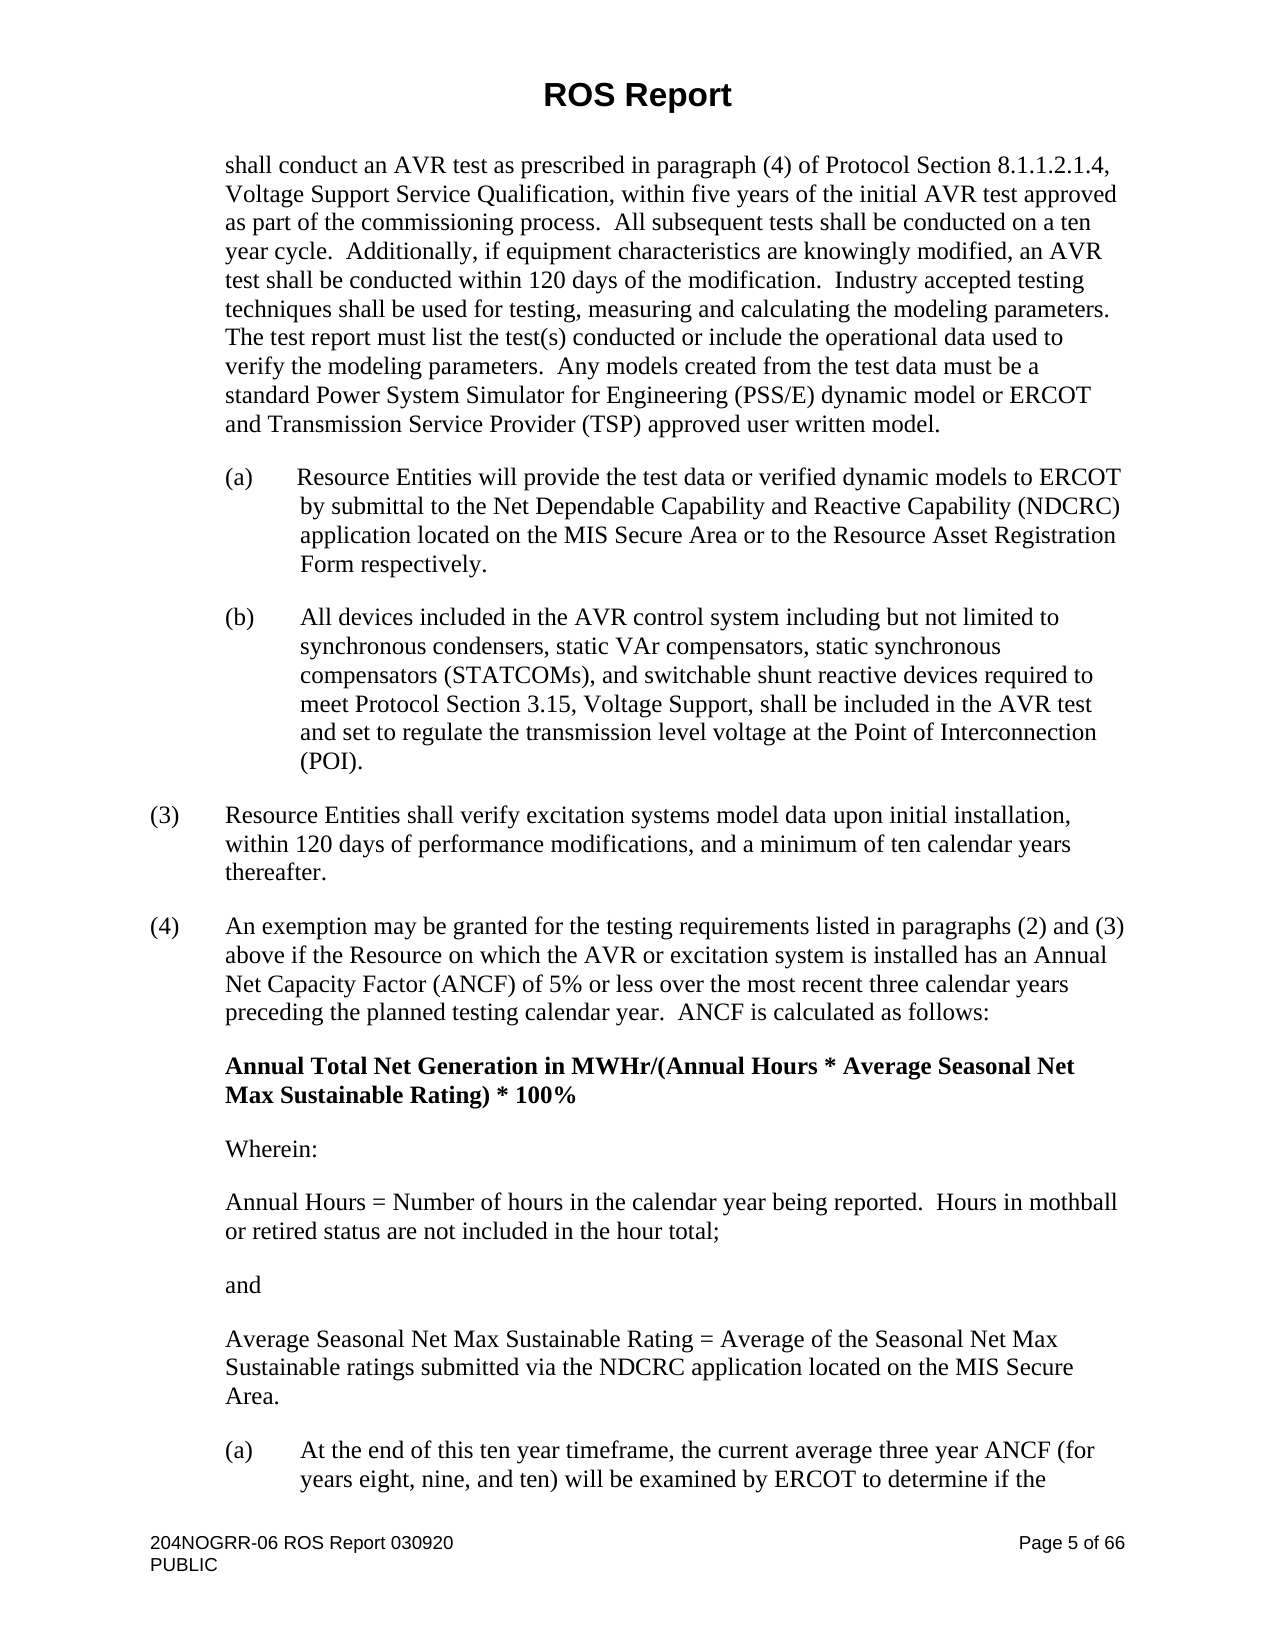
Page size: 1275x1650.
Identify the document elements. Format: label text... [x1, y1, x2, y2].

text Wherein: [150, 1134, 1125, 1162]
text (4) An exemption may be granted for the testing requirements listed in paragraphs (2) and (3) above if the Resource on which the AVR or excitation system is installed has an Annual Net Capacity Factor (ANCF) of 5% or less over the most recent three calendar years preceding the planned testing calendar year. ANCF is calculated as follows: [150, 911, 1125, 1026]
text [150, 150, 1125, 437]
text and [150, 1270, 1125, 1299]
text (b) All devices included in the AVR control system including but not limited to synchronous condensers, static VAr compensators, static synchronous compensators (STATCOMs), and switchable shunt reactive devices required to meet Protocol Section 3.15, Voltage Support, shall be included in the AVR test and set to regulate the transmission level voltage at the Point of Interconnection (POI). [225, 602, 1125, 775]
text Average Seasonal Net Max Sustainable Rating = Average of the Seasonal Net Max Sustainable ratings submitted via the NDCRC application located on the MIS Secure Area. [225, 1324, 1125, 1410]
text Annual Hours = Number of hours in the calendar year being reported. Hours in mothball or retired status are not included in the hour total; [225, 1187, 1125, 1245]
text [225, 1435, 1125, 1492]
text (3) Resource Entities shall verify excitation systems model data upon initial installation, within 120 days of performance modifications, and a minimum of ten calendar years thereafter. [150, 800, 1125, 886]
text Annual Total Net Generation in MWHr/(Annual Hours * Average Seasonal Net Max Sustainable Rating) * 100% [225, 1051, 1125, 1109]
text (a) Resource Entities will provide the test data or verified dynamic models to ERCOT by submittal to the Net Dependable Capability and Reactive Capability (NDCRC) application located on the MIS Secure Area or to the Resource Asset Registration Form respectively. [225, 462, 1125, 577]
